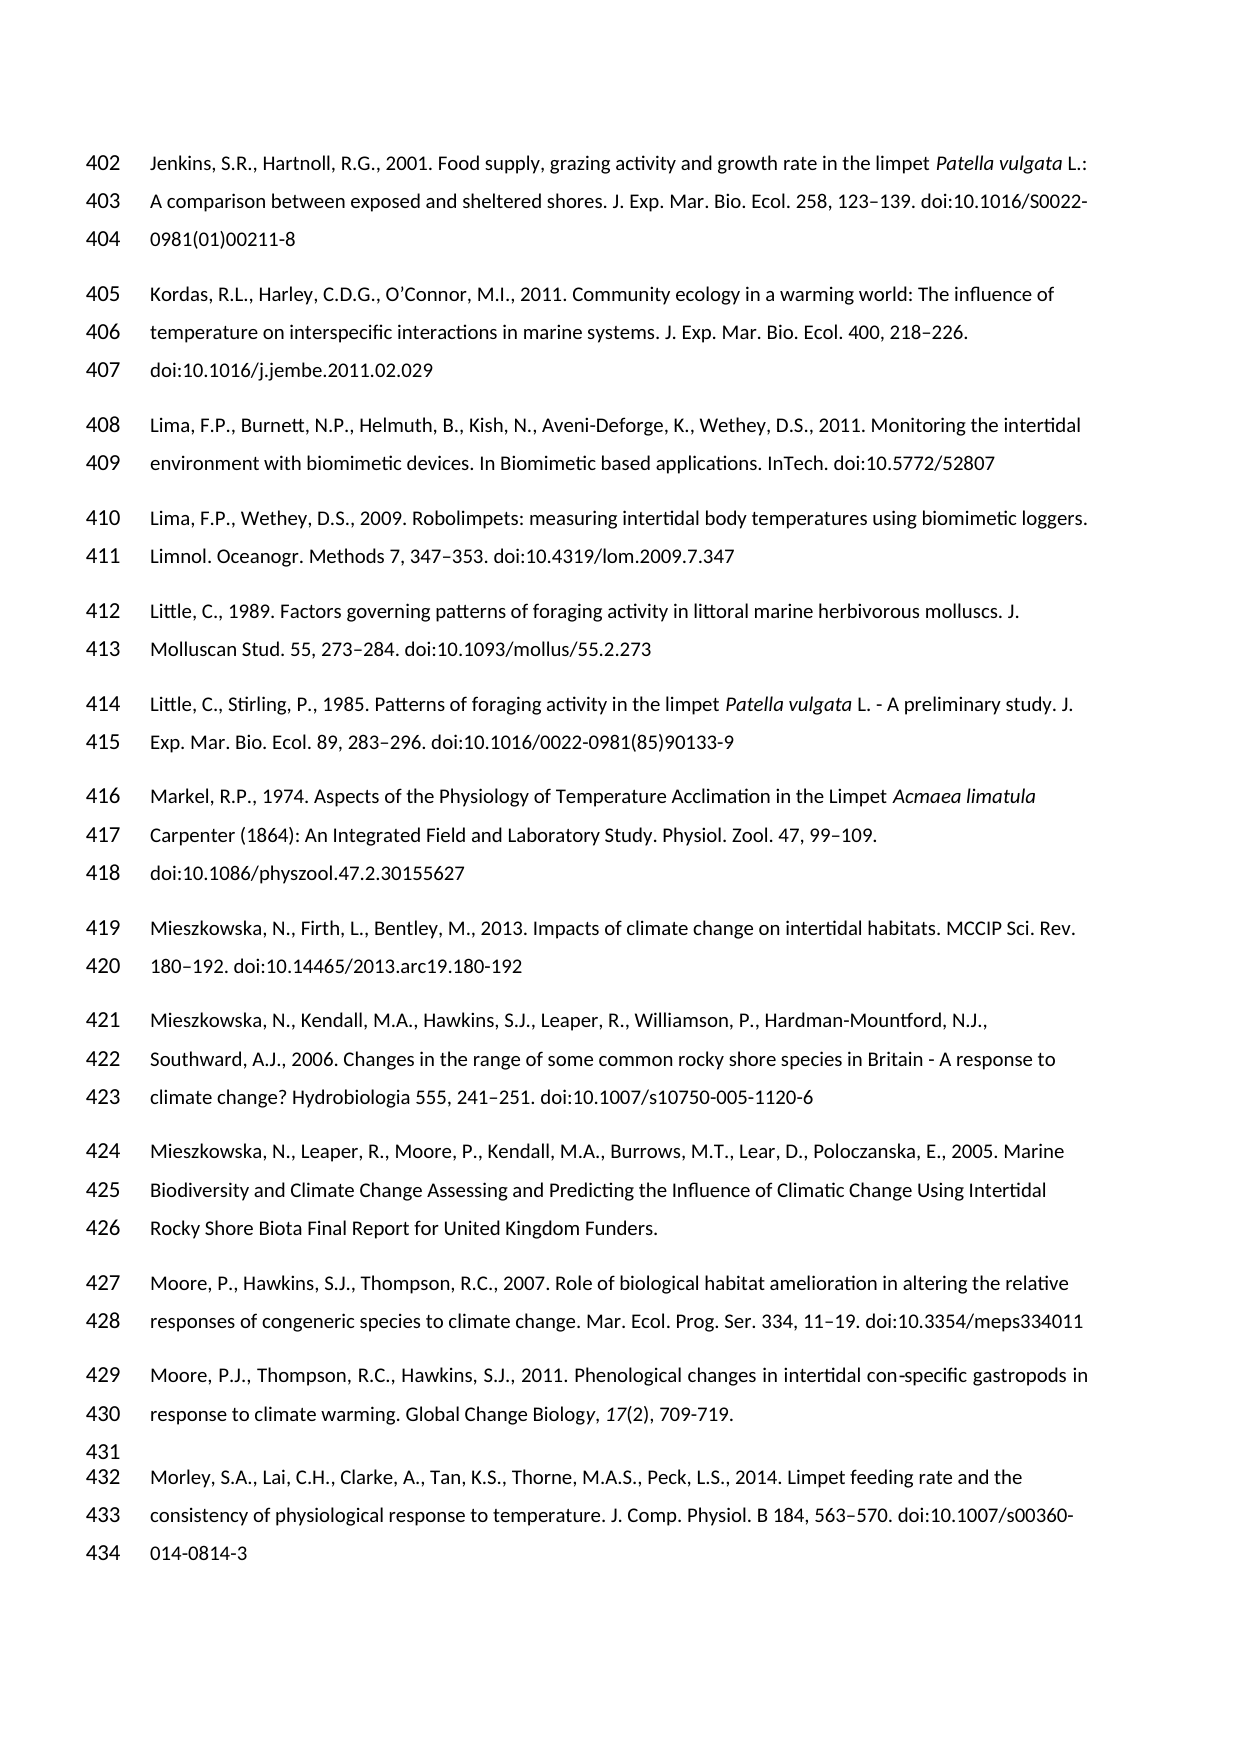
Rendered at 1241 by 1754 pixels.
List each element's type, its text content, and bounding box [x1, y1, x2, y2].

text Jenkins, S.R., Hartnoll, R.G., 2001. Food supply, grazing activity and growth rate in the limpet Patella vulgata L.: A comparison between exposed and sheltered shores. J. Exp. Mar. Bio. Ecol. 258, 123–139. doi:10.1016/S0022-0981(01)00211-8 [150, 150, 1090, 252]
text Mieszkowska, N., Leaper, R., Moore, P., Kendall, M.A., Burrows, M.T., Lear, D., Poloczanska, E., 2005. Marine Biodiversity and Climate Change Assessing and Predicting the Influence of Climatic Change Using Intertidal Rocky Shore Biota Final Report for United Kingdom Funders. [150, 1139, 1090, 1240]
text Mieszkowska, N., Kendall, M.A., Hawkins, S.J., Leaper, R., Williamson, P., Hardman-Mountford, N.J., Southward, A.J., 2006. Changes in the range of some common rocky shore species in Britain - A response to climate change? Hydrobiologia 555, 241–251. doi:10.1007/s10750-005-1120-6 [150, 1008, 1090, 1109]
text Little, C., Stirling, P., 1985. Patterns of foraging activity in the limpet Patella vulgata L. - A preliminary study. J. Exp. Mar. Bio. Ecol. 89, 283–296. doi:10.1016/0022-0981(85)90133-9 [150, 691, 1090, 754]
text Morley, S.A., Lai, C.H., Clarke, A., Tan, K.S., Thorne, M.A.S., Peck, L.S., 2014. Limpet feeding rate and the consistency of physiological response to temperature. J. Comp. Physiol. B 184, 563–570. doi:10.1007/s00360-014-0814-3 [150, 1464, 1090, 1566]
text Moore, P., Hawkins, S.J., Thompson, R.C., 2007. Role of biological habitat amelioration in altering the relative responses of congeneric species to climate change. Mar. Ecol. Prog. Ser. 334, 11–19. doi:10.3354/meps334011 [150, 1270, 1090, 1333]
text Mieszkowska, N., Firth, L., Bentley, M., 2013. Impacts of climate change on intertidal habitats. MCCIP Sci. Rev. 180–192. doi:10.14465/2013.arc19.180-192 [150, 915, 1090, 978]
text Lima, F.P., Wethey, D.S., 2009. Robolimpets: measuring intertidal body temperatures using biomimetic loggers. Limnol. Oceanogr. Methods 7, 347–353. doi:10.4319/lom.2009.7.347 [150, 505, 1090, 568]
text Moore, P.J., Thompson, R.C., Hawkins, S.J., 2011. Phenological changes in intertidal con‐specific gastropods in response to climate warming. Global Change Biology, 17(2), 709-719. [150, 1363, 1090, 1426]
text Lima, F.P., Burnett, N.P., Helmuth, B., Kish, N., Aveni-Deforge, K., Wethey, D.S., 2011. Monitoring the intertidal environment with biomimetic devices. In Biomimetic based applications. InTech. doi:10.5772/52807 [150, 412, 1090, 476]
text Kordas, R.L., Harley, C.D.G., O’Connor, M.I., 2011. Community ecology in a warming world: The influence of temperature on interspecific interactions in marine systems. J. Exp. Mar. Bio. Ecol. 400, 218–226. doi:10.1016/j.jembe.2011.02.029 [150, 281, 1090, 383]
text Little, C., 1989. Factors governing patterns of foraging activity in littoral marine herbivorous molluscs. J. Molluscan Stud. 55, 273–284. doi:10.1093/mollus/55.2.273 [150, 598, 1090, 661]
text Markel, R.P., 1974. Aspects of the Physiology of Temperature Acclimation in the Limpet Acmaea limatula Carpenter (1864): An Integrated Field and Laboratory Study. Physiol. Zool. 47, 99–109. doi:10.1086/physzool.47.2.30155627 [150, 784, 1090, 885]
